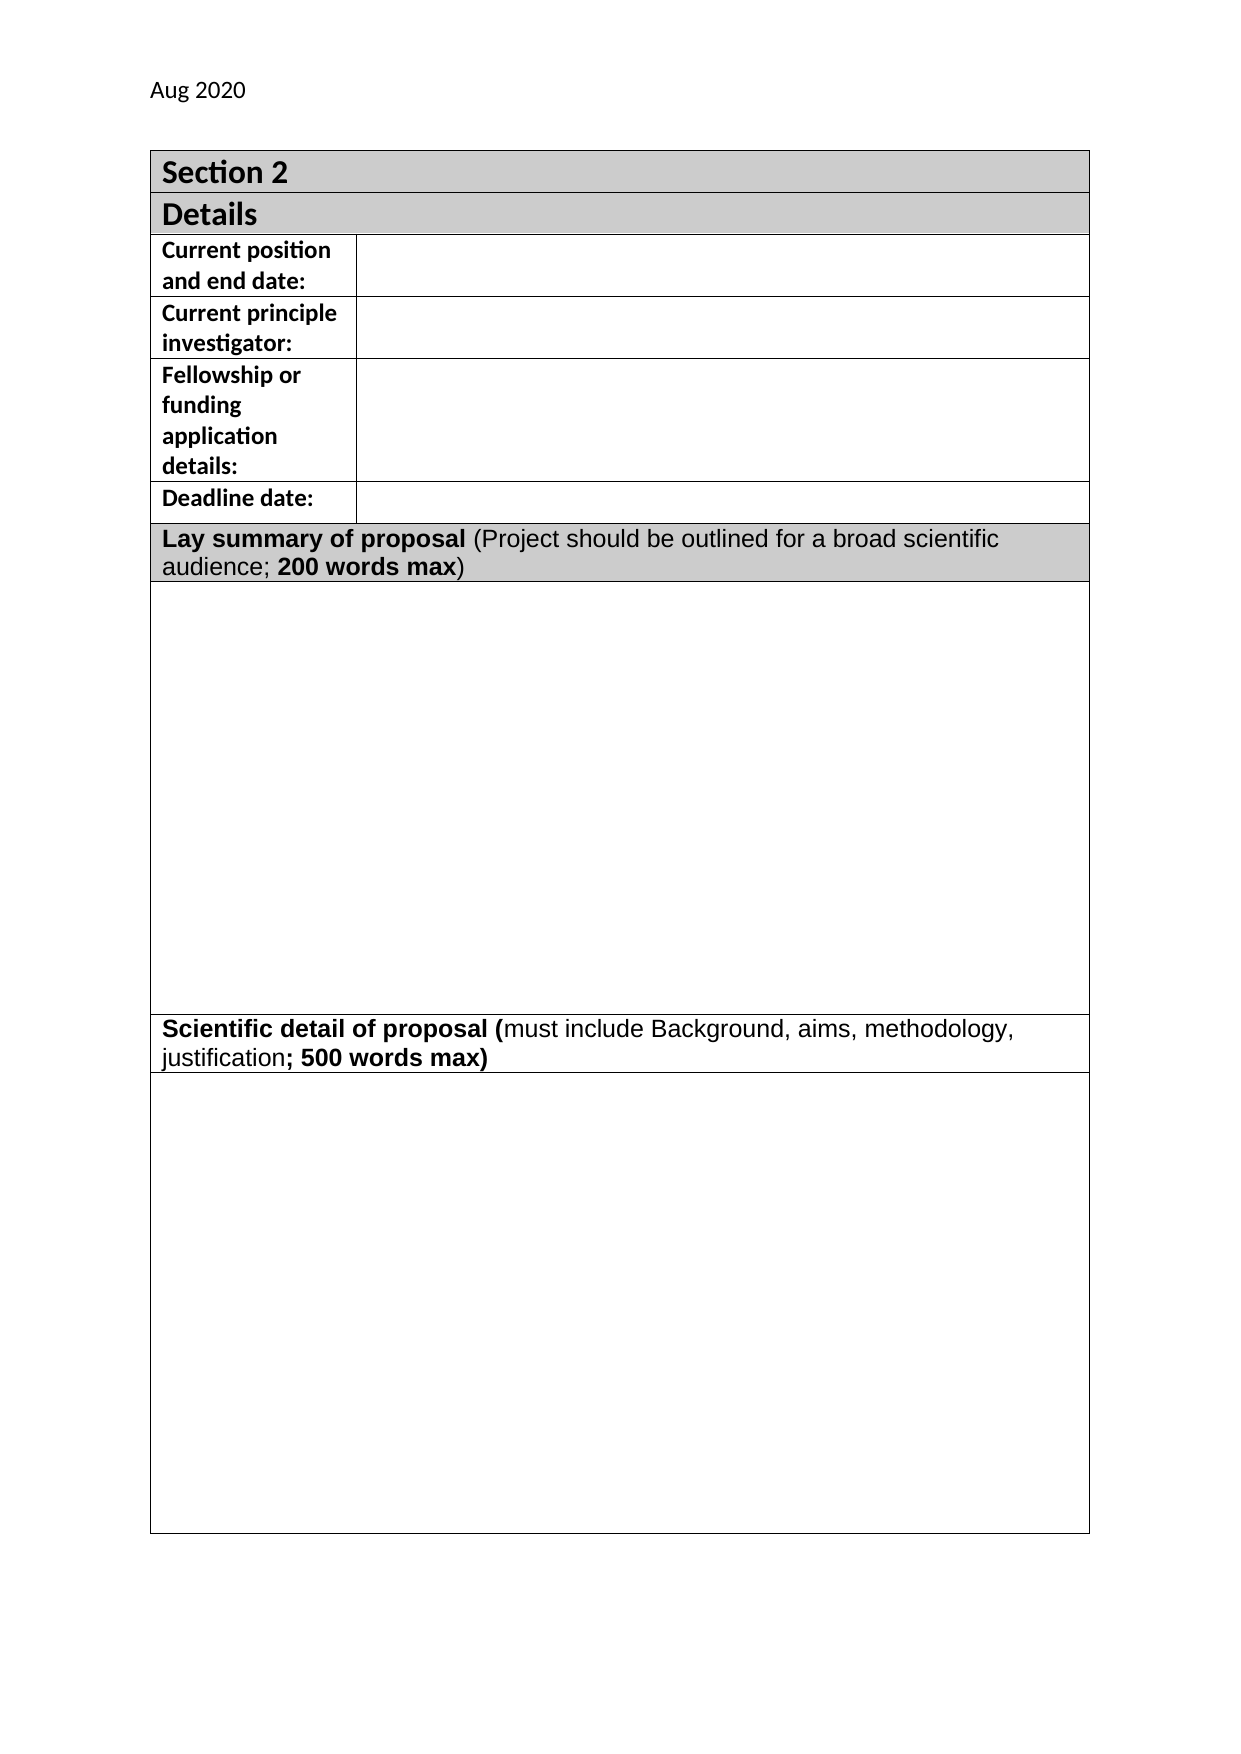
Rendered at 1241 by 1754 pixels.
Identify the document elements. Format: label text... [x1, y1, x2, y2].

table_cell Details [151, 193, 1089, 233]
table_cell Current principle investigator: [151, 297, 356, 358]
table_cell Current position and end date: [151, 235, 356, 296]
table_cell Lay summary of proposal (Project should be outlined for a broad scientific audience; 200 words max) [151, 524, 1089, 581]
table_cell Fellowship or funding application details: [151, 359, 356, 481]
table_cell Deadline date: [151, 482, 356, 523]
table_cell [151, 1073, 1089, 1533]
table_cell [151, 582, 1089, 1013]
table_cell Scientific detail of proposal (must include Background, aims, methodology, justification; 500 words max) [151, 1015, 1089, 1072]
table_cell [357, 235, 1089, 296]
table_cell [357, 359, 1089, 481]
table_cell [357, 297, 1089, 358]
table_cell [357, 482, 1089, 523]
table_header Section 2 [151, 151, 1089, 192]
